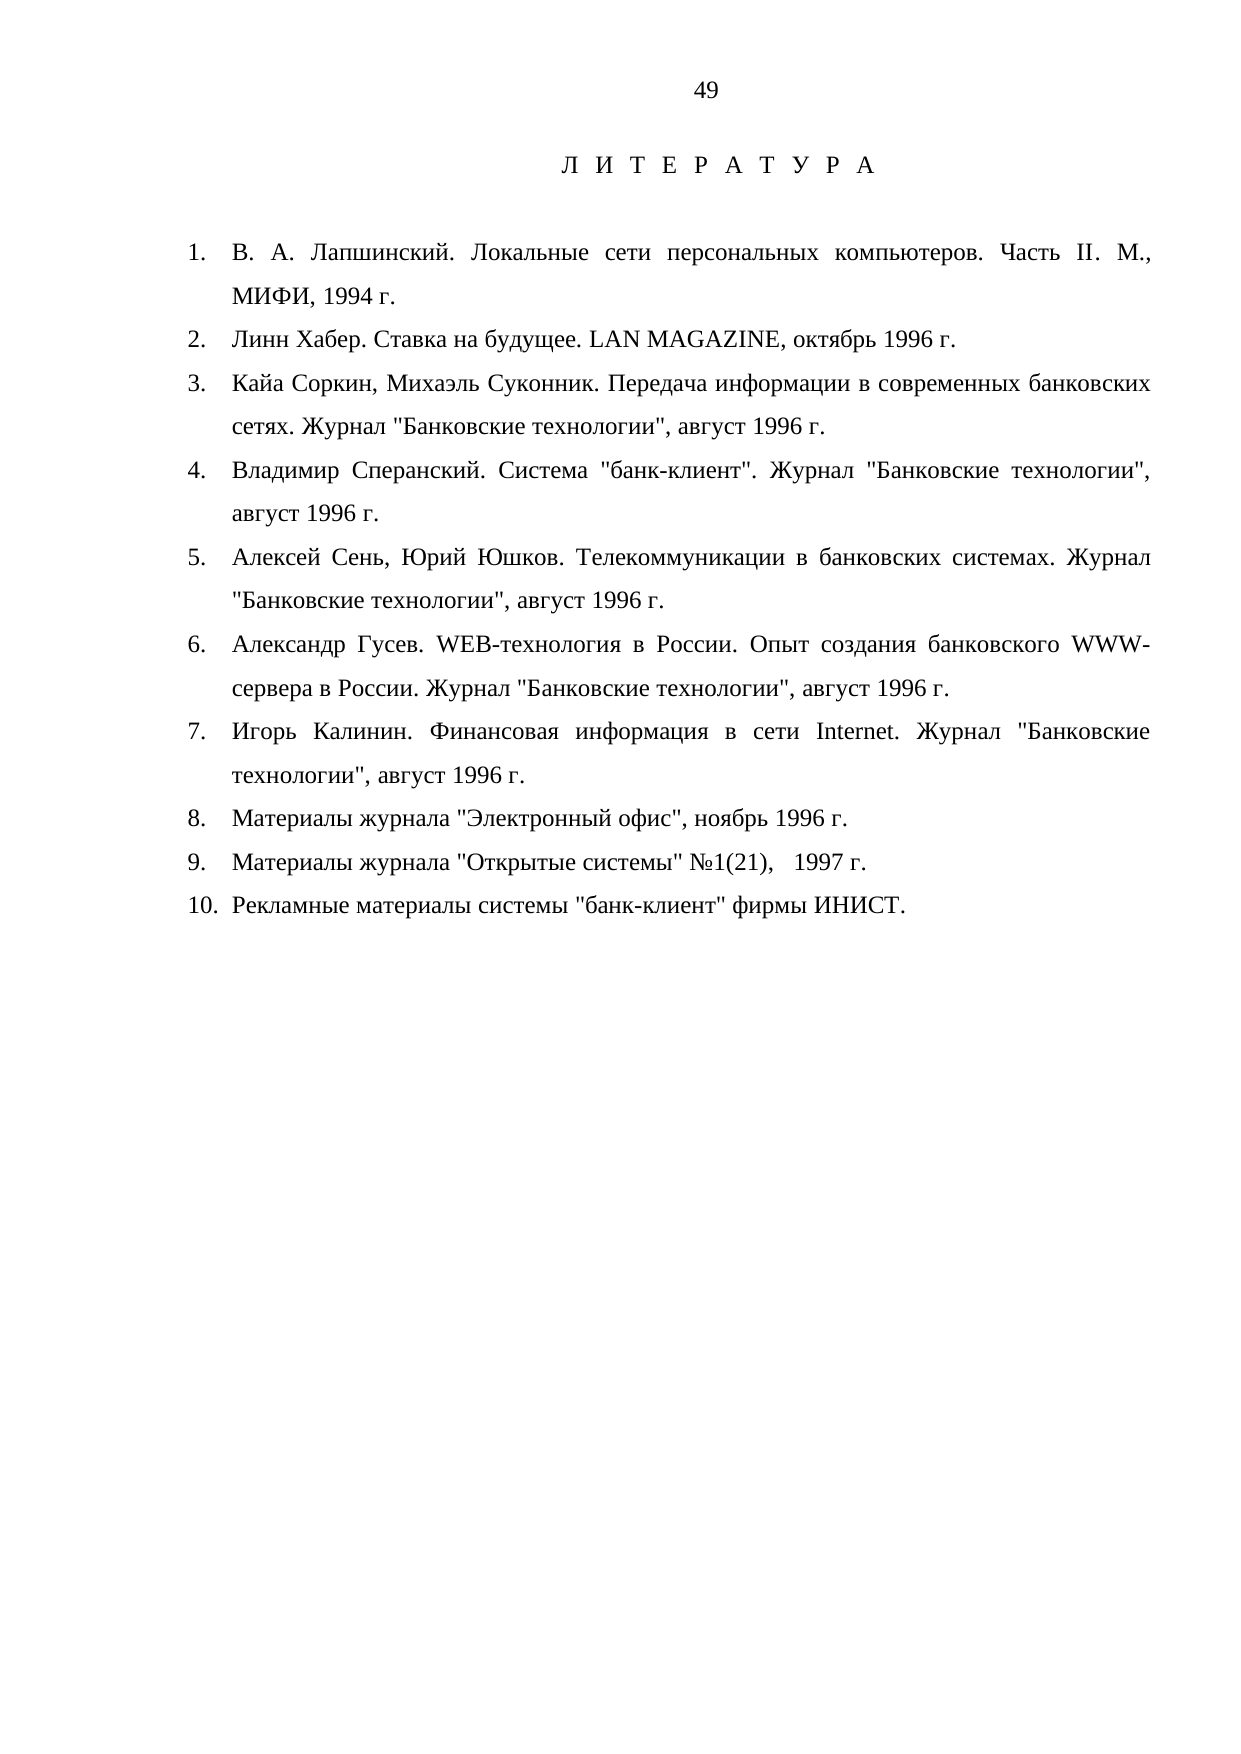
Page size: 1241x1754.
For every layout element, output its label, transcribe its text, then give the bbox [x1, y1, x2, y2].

text ЛИТЕРАТУРА [187, 150, 1152, 179]
list Материалы журнала "Электронный офис", ноябрь 1996 г. [187, 803, 1152, 832]
list Материалы журнала "Открытые системы" №1(21), 1997 г. [187, 847, 1152, 876]
list Алексей Сень, Юрий Юшков. Телекоммуникации в банковских системах. Журнал "Банковские технологии", август 1996 г. [187, 542, 1152, 614]
list В. А. Лапшинский. Локальные сети персональных компьютеров. Часть II. М., МИФИ, 1994 г. [187, 237, 1152, 310]
list Линн Хабер. Ставка на будущее. LAN MAGAZINE, октябрь 1996 г. [187, 324, 1152, 353]
list Игорь Калинин. Финансовая информация в сети Internet. Журнал "Банковские технологии", август 1996 г. [187, 716, 1152, 789]
list Владимир Сперанский. Система "банк-клиент". Журнал "Банковские технологии", август 1996 г. [187, 455, 1152, 527]
list Кайа Соркин, Михаэль Суконник. Передача информации в современных банковских сетях. Журнал "Банковские технологии", август 1996 г. [187, 368, 1152, 440]
list Александр Гусев. WEB-технология в России. Опыт создания банковского WWW-сервера в России. Журнал "Банковские технологии", август 1996 г. [187, 629, 1152, 702]
list Рекламные материалы системы "банк-клиент" фирмы ИНИСТ. [187, 890, 1152, 919]
